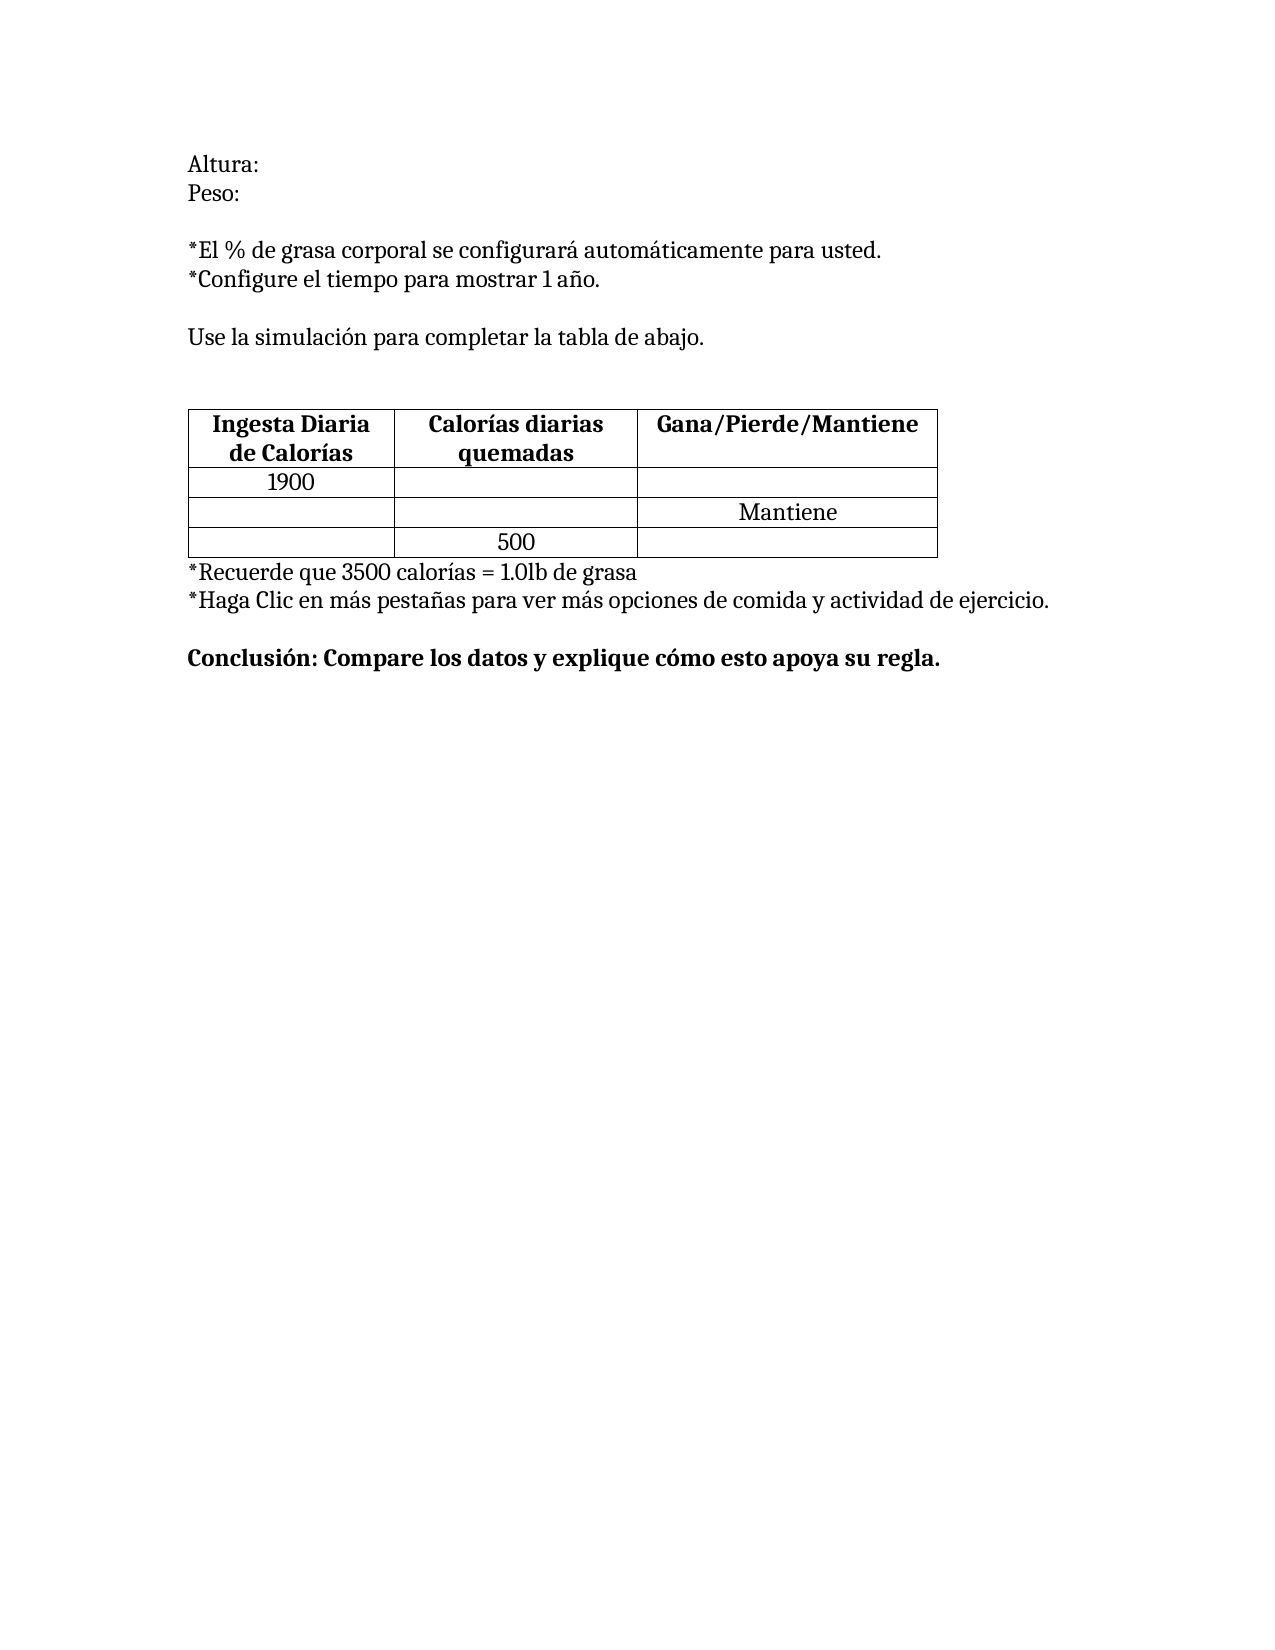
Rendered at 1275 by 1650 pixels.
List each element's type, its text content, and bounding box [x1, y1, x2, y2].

table_cell 1900 [189, 468, 394, 497]
table_header Ingesta Diaria de Calorías [189, 410, 394, 467]
text *Haga Clic en más pestañas para ver más opciones de comida y actividad de ejercicio. [187, 586, 1087, 615]
text *El % de grasa corporal se configurará automáticamente para usted. [187, 236, 1087, 265]
table_header Gana/Pierde/Mantiene [638, 410, 937, 467]
table_cell [189, 498, 394, 527]
text Conclusión: Compare los datos y explique cómo esto apoya su regla. [187, 644, 1087, 673]
text Altura: [187, 150, 1087, 179]
table_header Calorías diarias quemadas [395, 410, 637, 467]
table_cell [395, 468, 637, 497]
table_cell [395, 498, 637, 527]
table_cell Mantiene [638, 498, 937, 527]
text *Recuerde que 3500 calorías = 1.0lb de grasa [187, 558, 1087, 586]
table_cell [638, 468, 937, 497]
table_cell [638, 528, 937, 557]
text *Configure el tiempo para mostrar 1 año. [187, 265, 1087, 294]
text Use la simulación para completar la tabla de abajo. [187, 322, 1087, 351]
table_cell [189, 528, 394, 557]
text Peso: [187, 179, 1087, 207]
table_cell 500 [395, 528, 637, 557]
